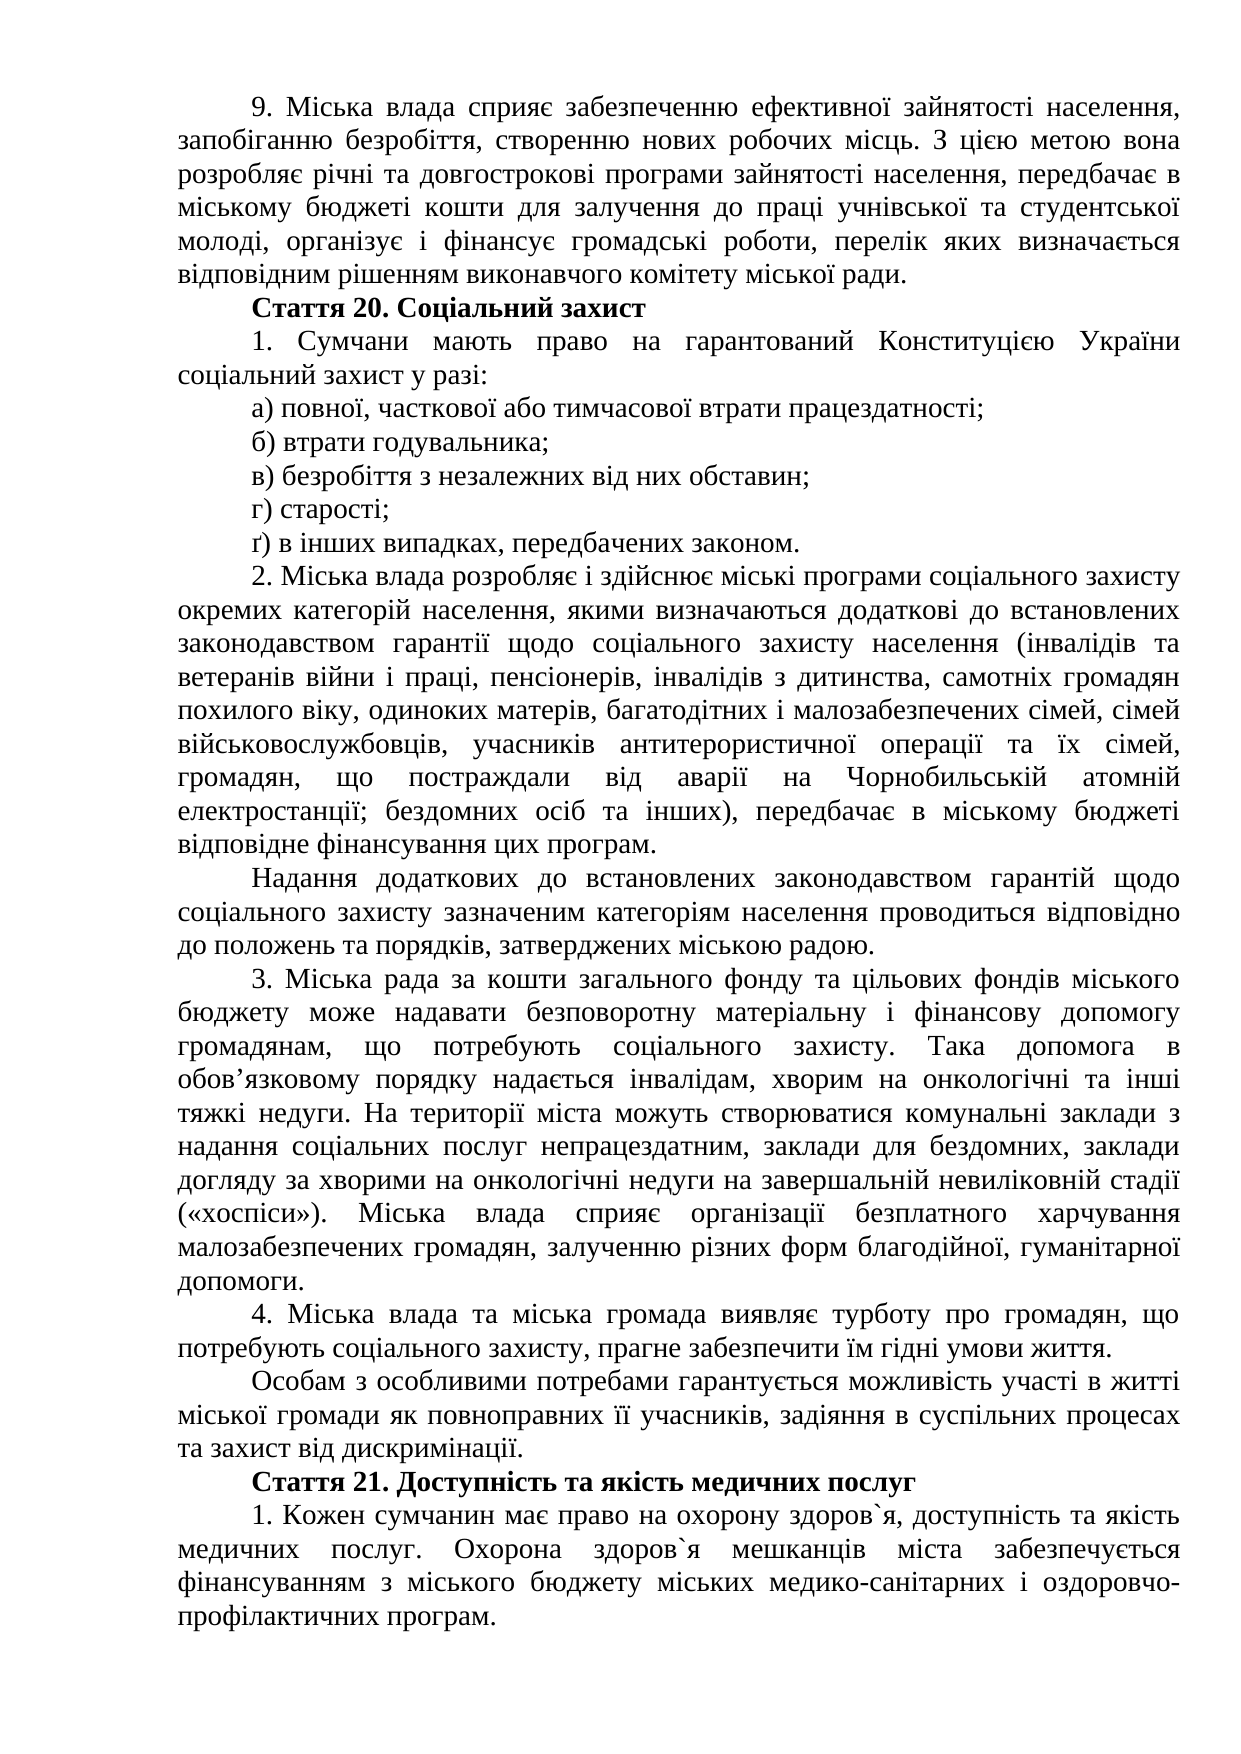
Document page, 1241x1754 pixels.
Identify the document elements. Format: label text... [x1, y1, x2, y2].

text Особам з особливими потребами гарантується можливість участі в житті міської громади як повноправних її учасників, задіяння в суспільних процесах та захист від дискримінації. [177, 1363, 1181, 1464]
text а) повної, часткової або тимчасової втрати працездатності; [177, 391, 1181, 424]
text Стаття 21. Доступність та якість медичних послуг [177, 1464, 1181, 1497]
text Стаття 20. Соціальний захист [177, 290, 1181, 323]
text 1. Кожен сумчанин має право на охорону здоров`я, доступність та якість медичних послуг. Охорона здоров`я мешканців міста забезпечується фінансуванням з міського бюджету міських медико-санітарних і оздоровчо-профілактичних програм. [177, 1497, 1181, 1632]
text 1. Сумчани мають право на гарантований Конституцією України соціальний захист у разі: [177, 323, 1181, 391]
text г) старості; [177, 491, 1181, 525]
text 4. Міська влада та міська громада виявляє турботу про громадян, що потребують соціального захисту, прагне забезпечити їм гідні умови життя. [177, 1296, 1181, 1363]
text Надання додаткових до встановлених законодавством гарантій щодо соціального захисту зазначеним категоріям населення проводиться відповідно до положень та порядків, затверджених міською радою. [177, 860, 1181, 961]
text ґ) в інших випадках, передбачених законом. [177, 525, 1181, 558]
text б) втрати годувальника; [177, 424, 1181, 458]
text 3. Міська рада за кошти загального фонду та цільових фондів міського бюджету може надавати безповоротну матеріальну і фінансову допомогу громадянам, що потребують соціального захисту. Така допомога в обов’язковому порядку надається інвалідам, хворим на онкологічні та інші тяжкі недуги. На території міста можуть створюватися комунальні заклади з надання соціальних послуг непрацездатним, заклади для бездомних, заклади догляду за хворими на онкологічні недуги на завершальній невиліковній стадії («хоспіси»). Міська влада сприяє організації безплатного харчування малозабезпечених громадян, залученню різних форм благодійної, гуманітарної допомоги. [177, 961, 1181, 1296]
text 2. Міська влада розробляє і здійснює міські програми соціального захисту окремих категорій населення, якими визначаються додаткові до встановлених законодавством гарантії щодо соціального захисту населення (інвалідів та ветеранів війни і праці, пенсіонерів, інвалідів з дитинства, самотніх громадян похилого віку, одиноких матерів, багатодітних і малозабезпечених сімей, сімей військовослужбовців, учасників антитерористичної операції та їх сімей, громадян, що постраждали від аварії на Чорнобильській атомній електростанції; бездомних осіб та інших), передбачає в міському бюджеті відповідне фінансування цих програм. [177, 558, 1181, 860]
text в) безробіття з незалежних від них обставин; [177, 458, 1181, 491]
text 9. Міська влада сприяє забезпеченню ефективної зайнятості населення, запобіганню безробіття, створенню нових робочих місць. З цією метою вона розробляє річні та довгострокові програми зайнятості населення, передбачає в міському бюджеті кошти для залучення до праці учнівської та студентської молоді, організує і фінансує громадські роботи, перелік яких визначається відповідним рішенням виконавчого комітету міської ради. [177, 89, 1181, 290]
